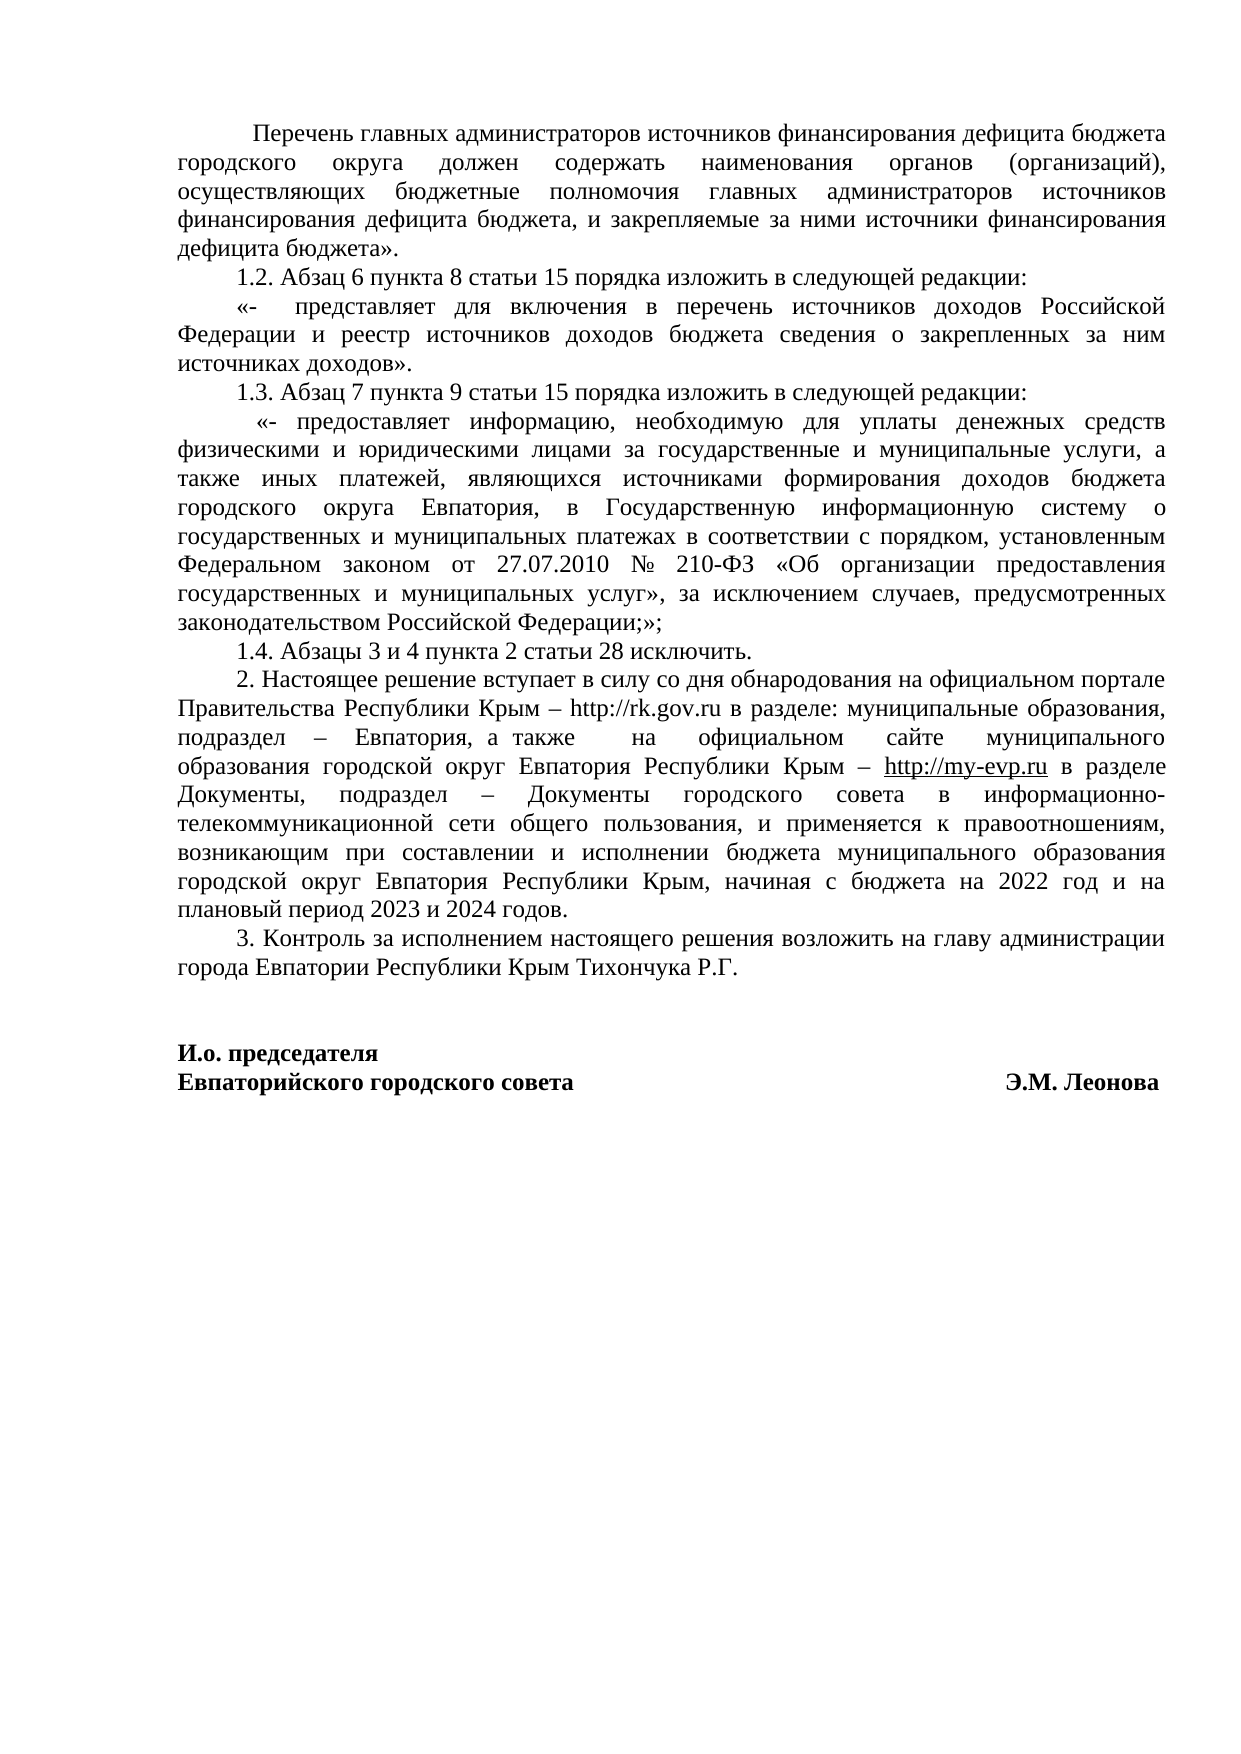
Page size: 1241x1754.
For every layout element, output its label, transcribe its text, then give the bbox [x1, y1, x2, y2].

text «- представляет для включения в перечень источников доходов Российской Федерации и реестр источников доходов бюджета сведения о закрепленных за ним источниках доходов». [177, 291, 1167, 377]
text 3. Контроль за исполнением настоящего решения возложить на главу администрации города Евпатории Республики Крым Тихончука Р.Г. [177, 923, 1167, 981]
text «- предоставляет информацию, необходимую для уплаты денежных средств физическими и юридическими лицами за государственные и муниципальные услуги, а также иных платежей, являющихся источниками формирования доходов бюджета городского округа Евпатория, в Государственную информационную систему о государственных и муниципальных платежах в соответствии с порядком, установленным Федеральном законом от 27.07.2010 № 210-ФЗ «Об организации предоставления государственных и муниципальных услуг», за исключением случаев, предусмотренных законодательством Российской Федерации;»; [177, 406, 1167, 636]
text 1.4. Абзацы 3 и 4 пункта 2 статьи 28 исключить. [177, 636, 1167, 664]
text 1.2. Абзац 6 пункта 8 статьи 15 порядка изложить в следующей редакции: [177, 262, 1167, 291]
text 1.3. Абзац 7 пункта 9 статьи 15 порядка изложить в следующей редакции: [177, 377, 1167, 406]
text 2. Настоящее решение вступает в силу со дня обнародования на официальном портале Правительства Республики Крым – http://rk.gov.ru в разделе: муниципальные образования, подраздел – Евпатория, а также на официальном сайте муниципального образования городской округ Евпатория Республики Крым – http://my-evp.ru в разделе Документы, подраздел – Документы городского совета в информационно-телекоммуникационной сети общего пользования, и применяется к правоотношениям, возникающим при составлении и исполнении бюджета муниципального образования городской округ Евпатория Республики Крым, начиная с бюджета на 2022 год и на плановый период 2023 и 2024 годов. [177, 664, 1167, 923]
text Перечень главных администраторов источников финансирования дефицита бюджета городского округа должен содержать наименования органов (организаций), осуществляющих бюджетные полномочия главных администраторов источников финансирования дефицита бюджета, и закрепляемые за ними источники финансирования дефицита бюджета». [177, 118, 1167, 262]
text И.о. председателя [177, 1038, 1167, 1067]
text Евпаторийского городского совета Э.М. Леонова [177, 1067, 1167, 1096]
